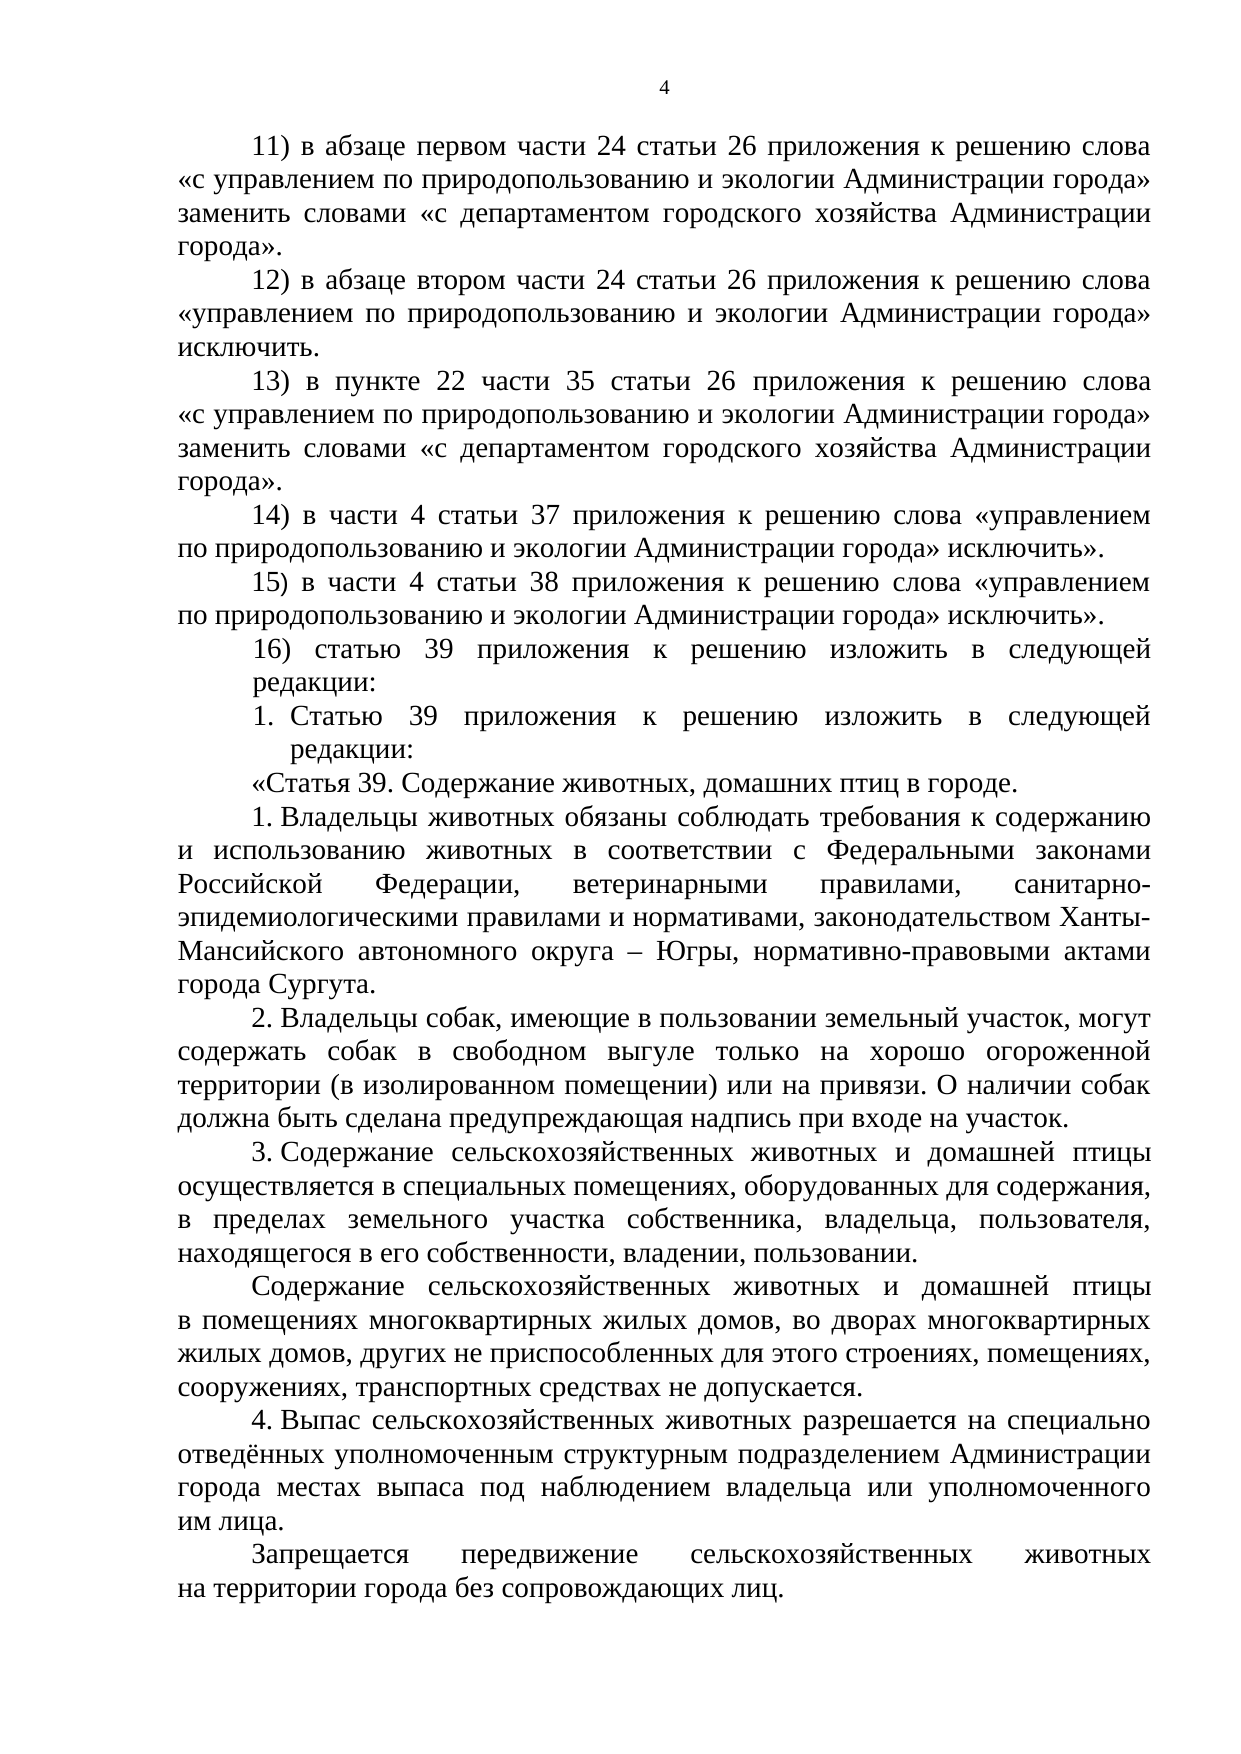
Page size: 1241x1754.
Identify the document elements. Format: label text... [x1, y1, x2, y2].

text 4. Выпас сельскохозяйственных животных разрешается на специально отведённых уполномоченным структурным подразделением Администрации города местах выпаса под наблюдением владельца или уполномоченного им лица. [177, 1402, 1152, 1537]
text 13) в пункте 22 части 35 статьи 26 приложения к решению слова «с управлением по природопользованию и экологии Администрации города» заменить словами «с департаментом городского хозяйства Администрации города». [177, 363, 1152, 497]
text 3. Содержание сельскохозяйственных животных и домашней птицы осуществляется в специальных помещениях, оборудованных для содержания, в пределах земельного участка собственника, владельца, пользователя, находящегося в его собственности, владении, пользовании. [177, 1134, 1152, 1268]
list Статью 39 приложения к решению изложить в следующей редакции: [252, 698, 1152, 765]
text «Статья 39. Содержание животных, домашних птиц в городе. [177, 765, 1152, 799]
text Запрещается передвижение сельскохозяйственных животных на территории города без сопровождающих лиц. [177, 1537, 1152, 1604]
text 1. Владельцы животных обязаны соблюдать требования к содержанию и использованию животных в соответствии с Федеральными законами Российской Федерации, ветеринарными правилами, санитарно-эпидемиологическими правилами и нормативами, законодательством Ханты-Мансийского автономного округа – Югры, нормативно-правовыми актами города Сургута. [177, 799, 1152, 1000]
text 12) в абзаце втором части 24 статьи 26 приложения к решению слова «управлением по природопользованию и экологии Администрации города» исключить. [177, 262, 1152, 363]
text 15) в части 4 статьи 38 приложения к решению слова «управлением по природопользованию и экологии Администрации города» исключить». [177, 564, 1152, 631]
text Содержание сельскохозяйственных животных и домашней птицы в помещениях многоквартирных жилых домов, во дворах многоквартирных жилых домов, других не приспособленных для этого строениях, помещениях, сооружениях, транспортных средствах не допускается. [177, 1268, 1152, 1402]
text 14) в части 4 статьи 37 приложения к решению слова «управлением по природопользованию и экологии Администрации города» исключить». [177, 497, 1152, 564]
text 16) статью 39 приложения к решению изложить в следующей редакции: [252, 631, 1152, 698]
text 11) в абзаце первом части 24 статьи 26 приложения к решению слова «с управлением по природопользованию и экологии Администрации города» заменить словами «с департаментом городского хозяйства Администрации города». [177, 128, 1152, 262]
text 2. Владельцы собак, имеющие в пользовании земельный участок, могут содержать собак в свободном выгуле только на хорошо огороженной территории (в изолированном помещении) или на привязи. О наличии собак должна быть сделана предупреждающая надпись при входе на участок. [177, 1000, 1152, 1134]
